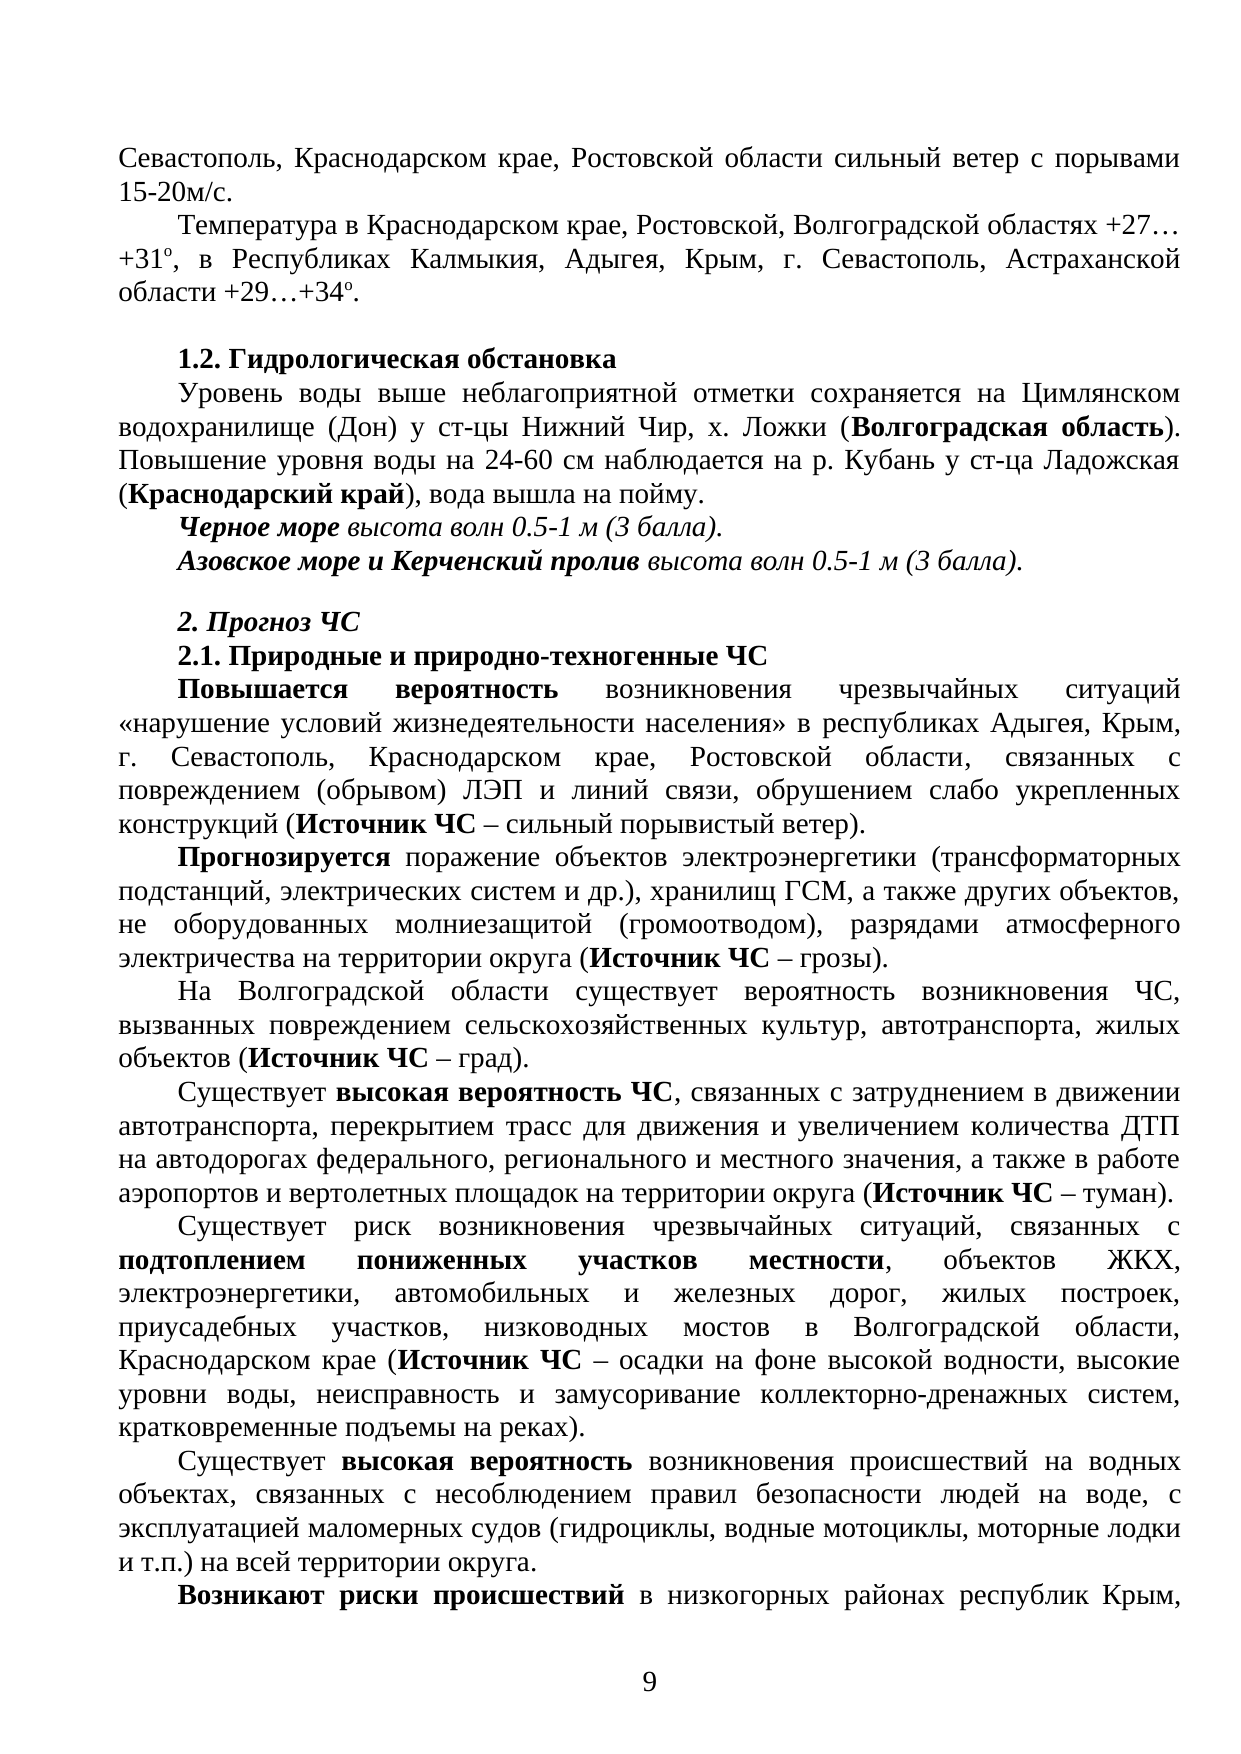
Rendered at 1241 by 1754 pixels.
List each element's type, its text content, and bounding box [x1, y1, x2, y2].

text На Волгоградской области существует вероятность возникновения ЧС, вызванных повреждением сельскохозяйственных культур, автотранспорта, жилых объектов (Источник ЧС – град). [118, 973, 1181, 1074]
text Существует высокая вероятность ЧС, связанных с затруднением в движении автотранспорта, перекрытием трасс для движения и увеличением количества ДТП на автодорогах федерального, регионального и местного значения, а также в работе аэропортов и вертолетных площадок на территории округа (Источник ЧС – туман). [118, 1074, 1181, 1208]
text Повышается вероятность возникновения чрезвычайных ситуаций «нарушение условий жизнедеятельности населения» в республиках Адыгея, Крым, г. Севастополь, Краснодарском крае, Ростовской области, связанных с повреждением (обрывом) ЛЭП и линий связи, обрушением слабо укрепленных конструкций (Источник ЧС – сильный порывистый ветер). [118, 672, 1181, 839]
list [118, 140, 1181, 207]
text Азовское море и Керченский пролив высота волн 0.5-1 м (3 балла). [118, 543, 1181, 576]
text Черное море высота волн 0.5-1 м (3 балла). [118, 509, 1181, 543]
text Существует риск возникновения чрезвычайных ситуаций, связанных с подтоплением пониженных участков местности, объектов ЖКХ, электроэнергетики, автомобильных и железных дорог, жилых построек, приусадебных участков, низководных мостов в Волгоградской области, Краснодарском крае (Источник ЧС – осадки на фоне высокой водности, высокие уровни воды, неисправность и замусоривание коллекторно-дренажных систем, кратковременные подъемы на реках). [118, 1208, 1181, 1443]
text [118, 1577, 1181, 1611]
text Прогнозируется поражение объектов электроэнергетики (трансформаторных подстанций, электрических систем и др.), хранилищ ГСМ, а также других объектов, не оборудованных молниезащитой (громоотводом), разрядами атмосферного электричества на территории округа (Источник ЧС – грозы). [118, 839, 1181, 973]
text 1.2. Гидрологическая обстановка [118, 342, 1181, 375]
text 2. Прогноз ЧС [118, 604, 1181, 638]
list Температура в Краснодарском крае, Ростовской, Волгоградской областях +27…+31о, в Республиках Калмыкия, Адыгея, Крым, г. Севастополь, Астраханской области +29…+34о. [118, 207, 1181, 308]
text Уровень воды выше неблагоприятной отметки сохраняется на Цимлянском водохранилище (Дон) у ст-цы Нижний Чир, х. Ложки (Волгоградская область). Повышение уровня воды на 24-60 см наблюдается на р. Кубань у ст-ца Ладожская (Краснодарский край), вода вышла на пойму. [118, 375, 1181, 509]
text 2.1. Природные и природно-техногенные ЧС [118, 638, 1181, 672]
text Существует высокая вероятность возникновения происшествий на водных объектах, связанных с несоблюдением правил безопасности людей на воде, с эксплуатацией маломерных судов (гидроциклы, водные мотоциклы, моторные лодки и т.п.) на всей территории округа. [118, 1443, 1181, 1577]
